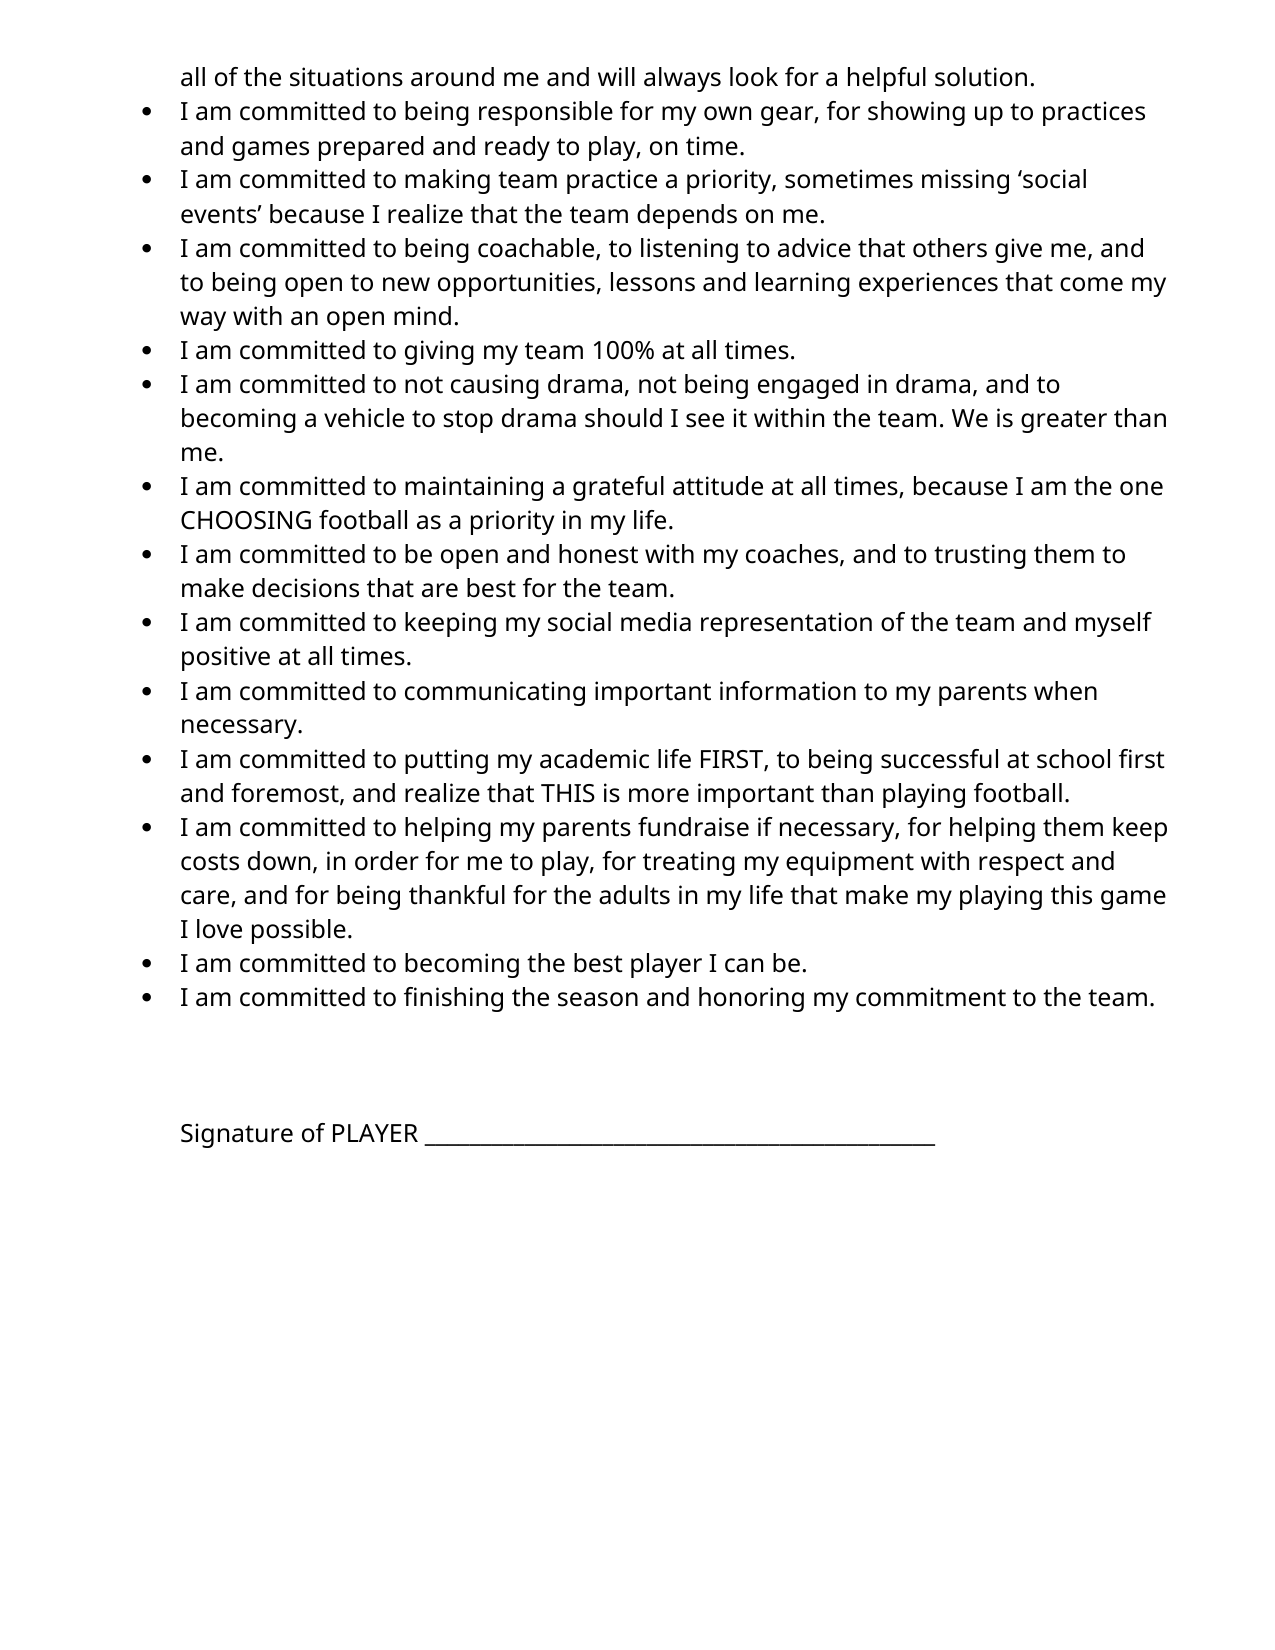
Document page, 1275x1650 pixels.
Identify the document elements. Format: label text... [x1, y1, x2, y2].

list I am committed to keeping my social media representation of the team and myself positive at all times. [142, 605, 1170, 673]
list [142, 60, 1170, 94]
list I am committed to being coachable, to listening to advice that others give me, and to being open to new opportunities, lessons and learning experiences that come my way with an open mind. [142, 230, 1170, 332]
list I am committed to being responsible for my own gear, for showing up to practices and games prepared and ready to play, on time. [142, 94, 1170, 162]
list I am committed to maintaining a grateful attitude at all times, because I am the one CHOOSING football as a priority in my life. [142, 469, 1170, 537]
list I am committed to putting my academic life FIRST, to being successful at school first and foremost, and realize that THIS is more important than playing football. [142, 741, 1170, 809]
list I am committed to becoming the best player I can be. [142, 946, 1170, 980]
list I am committed to be open and honest with my coaches, and to trusting them to make decisions that are best for the team. [142, 537, 1170, 605]
list I am committed to giving my team 100% at all times. [142, 332, 1170, 367]
list Signature of PLAYER ______________________________________________ [180, 1116, 1170, 1150]
list I am committed to finishing the season and honoring my commitment to the team. [142, 980, 1170, 1014]
list I am committed to not causing drama, not being engaged in drama, and to becoming a vehicle to stop drama should I see it within the team. We is greater than me. [142, 367, 1170, 469]
list I am committed to communicating important information to my parents when necessary. [142, 673, 1170, 741]
list I am committed to helping my parents fundraise if necessary, for helping them keep costs down, in order for me to play, for treating my equipment with respect and care, and for being thankful for the adults in my life that make my playing this game I love possible. [142, 809, 1170, 946]
list I am committed to making team practice a priority, sometimes missing ‘social events’ because I realize that the team depends on me. [142, 162, 1170, 230]
